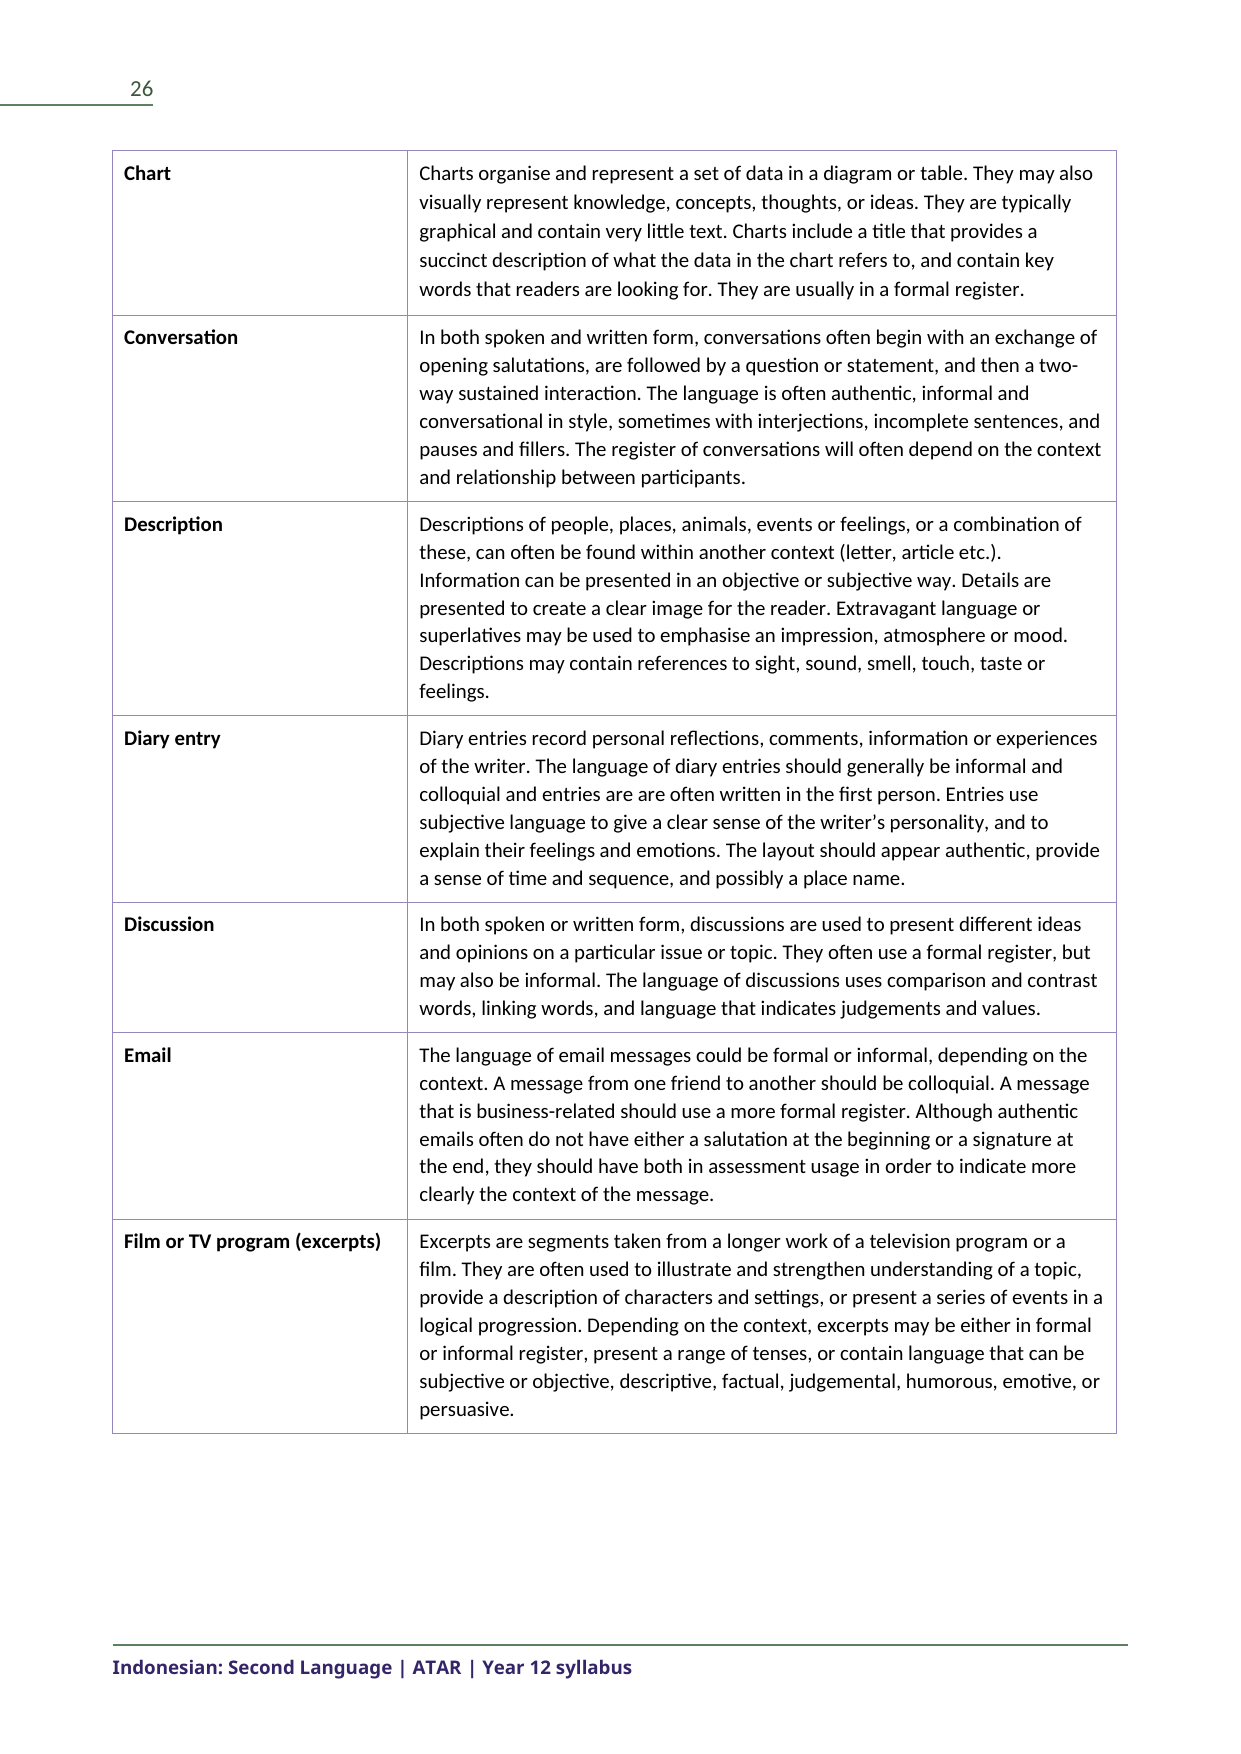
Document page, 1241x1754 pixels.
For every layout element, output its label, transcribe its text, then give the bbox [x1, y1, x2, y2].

table_cell Diary entry [113, 716, 407, 902]
table_cell Email [113, 1033, 407, 1218]
table_cell Film or TV program (excerpts) [113, 1220, 407, 1433]
table_cell In both spoken and written form, conversations often begin with an exchange of opening salutations, are followed by a question or statement, and then a two-way sustained interaction. The language is often authentic, informal and conversational in style, sometimes with interjections, incomplete sentences, and pauses and fillers. The register of conversations will often depend on the context and relationship between participants. [408, 316, 1116, 501]
table_cell Charts organise and represent a set of data in a diagram or table. They may also visually represent knowledge, concepts, thoughts, or ideas. They are typically graphical and contain very little text. Charts include a title that provides a succinct description of what the data in the chart refers to, and contain key words that readers are looking for. They are usually in a formal register. [408, 151, 1116, 315]
table_cell Conversation [113, 316, 407, 501]
table_cell In both spoken or written form, discussions are used to present different ideas and opinions on a particular issue or topic. They often use a formal register, but may also be informal. The language of discussions uses comparison and contrast words, linking words, and language that indicates judgements and values. [408, 903, 1116, 1032]
table_cell Descriptions of people, places, animals, events or feelings, or a combination of these, can often be found within another context (letter, article etc.). Information can be presented in an objective or subjective way. Details are presented to create a clear image for the reader. Extravagant language or superlatives may be used to emphasise an impression, atmosphere or mood. Descriptions may contain references to sight, sound, smell, touch, taste or feelings. [408, 502, 1116, 715]
table_cell Description [113, 502, 407, 715]
table_cell The language of email messages could be formal or informal, depending on the context. A message from one friend to another should be colloquial. A message that is business-related should use a more formal register. Although authentic emails often do not have either a salutation at the beginning or a signature at the end, they should have both in assessment usage in order to indicate more clearly the context of the message. [408, 1033, 1116, 1218]
table_cell Discussion [113, 903, 407, 1032]
table_cell Chart [113, 151, 407, 315]
table_cell Excerpts are segments taken from a longer work of a television program or a film. They are often used to illustrate and strengthen understanding of a topic, provide a description of characters and settings, or present a series of events in a logical progression. Depending on the context, excerpts may be either in formal or informal register, present a range of tenses, or contain language that can be subjective or objective, descriptive, factual, judgemental, humorous, emotive, or persuasive. [408, 1220, 1116, 1433]
table_cell Diary entries record personal reflections, comments, information or experiences of the writer. The language of diary entries should generally be informal and colloquial and entries are are often written in the first person. Entries use subjective language to give a clear sense of the writer’s personality, and to explain their feelings and emotions. The layout should appear authentic, provide a sense of time and sequence, and possibly a place name. [408, 716, 1116, 902]
